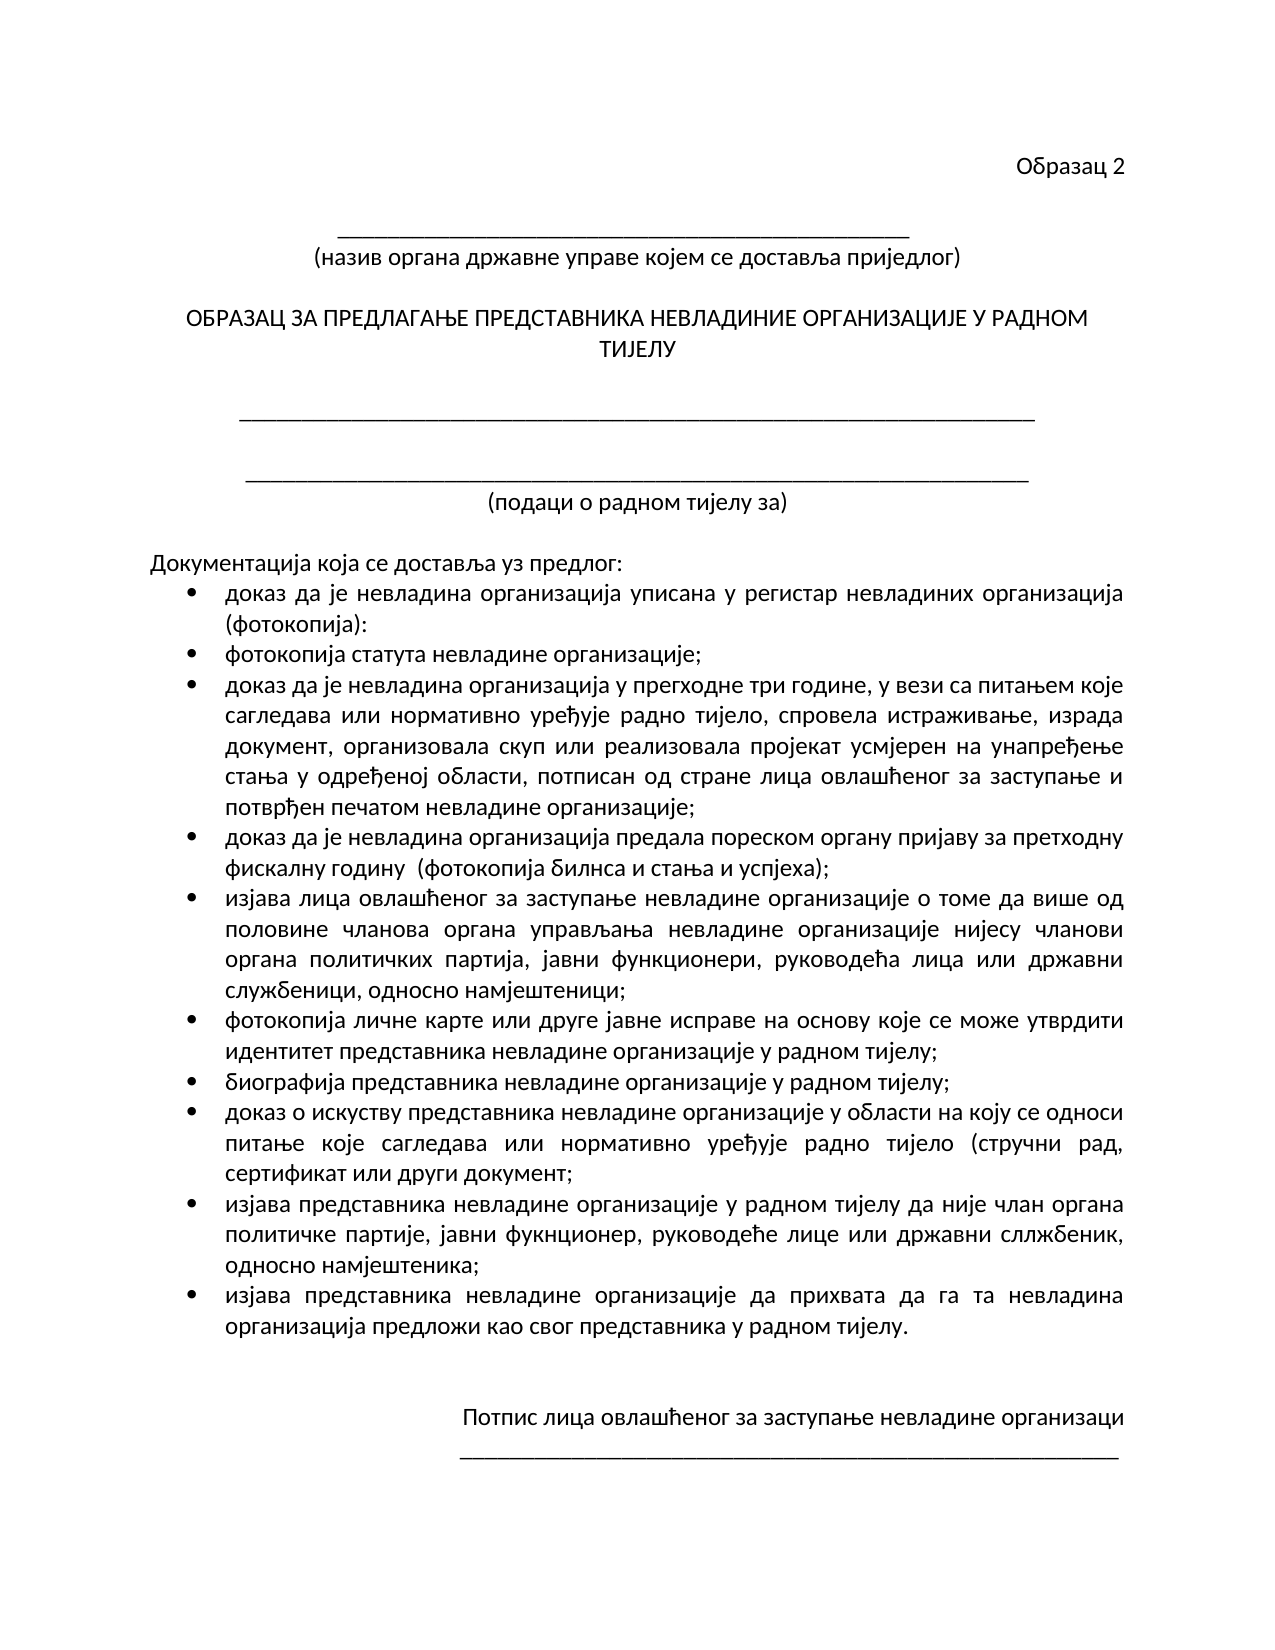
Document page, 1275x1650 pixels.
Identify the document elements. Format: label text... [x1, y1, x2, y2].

text Документација која се доставља уз предлог: [150, 547, 1125, 577]
text Потпис лица овлашћеног за заступање невладине организаци [150, 1401, 1125, 1432]
list фотокопија личне карте или друге јавне исправе на основу које се може утврдити идентитет представника невладине организације у радном тијелу; [187, 1004, 1125, 1066]
list изјава лица овлашћеног за заступање невладине организације о томе да више од половине чланова органа управљања невладине организације нијесу чланови органа политичких партија, јавни функционери, руководећа лица или државни службеници, односно намјештеници; [187, 882, 1125, 1004]
text _______________________________________________________________ [150, 455, 1125, 486]
list фотокопија статута невладине организације; [187, 638, 1125, 669]
text (назив органа државне управе којем се доставља приједлог) [150, 242, 1125, 272]
text _____________________________________________________ [150, 1432, 1125, 1462]
text (подаци о радном тијелу за) [150, 486, 1125, 516]
text ОБРАЗАЦ ЗА ПРЕДЛАГАЊЕ ПРЕДСТАВНИКА НЕВЛАДИНИЕ ОРГАНИЗАЦИЈЕ У РАДНОМ ТИЈЕЛУ [150, 303, 1125, 364]
list доказ да је невладина организација у прегходне три године, у вези са питањем које сагледава или нормативно уређује радно тијело, спровела истраживање, израда документ, организовала скуп или реализовала пројекат усмјерен на унапређење стања у одређеној области, потписан од стране лица овлашћеног за заступање и потврђен печатом невладине организације; [187, 669, 1125, 821]
list доказ да је невладина организација уписана у регистар невладиних организација (фотокопија): [187, 577, 1125, 638]
list изјава представника невладине организације да прихвата да га та невладина организација предложи као свог представника у радном тијелу. [187, 1279, 1125, 1340]
list биографија представника невладине организације у радном тијелу; [187, 1066, 1125, 1096]
list доказ да је невладина организација предала пореском органу пријаву за претходну фискалну годину (фотокопија билнса и стања и успјеха); [187, 821, 1125, 882]
text ______________________________________________ [150, 211, 1125, 242]
list изјава представника невладине организације у радном тијелу да није члан органа политичке партије, јавни фукнционер, руководеће лице или државни сллжбеник, односно намјештеника; [187, 1188, 1125, 1279]
text ________________________________________________________________ [150, 394, 1125, 425]
list доказ о искуству представника невладине организације у области на коју се односи питање које сагледава или нормативно уређује радно тијело (стручни рад, сертификат или други документ; [187, 1096, 1125, 1188]
text Образац 2 [150, 150, 1125, 181]
